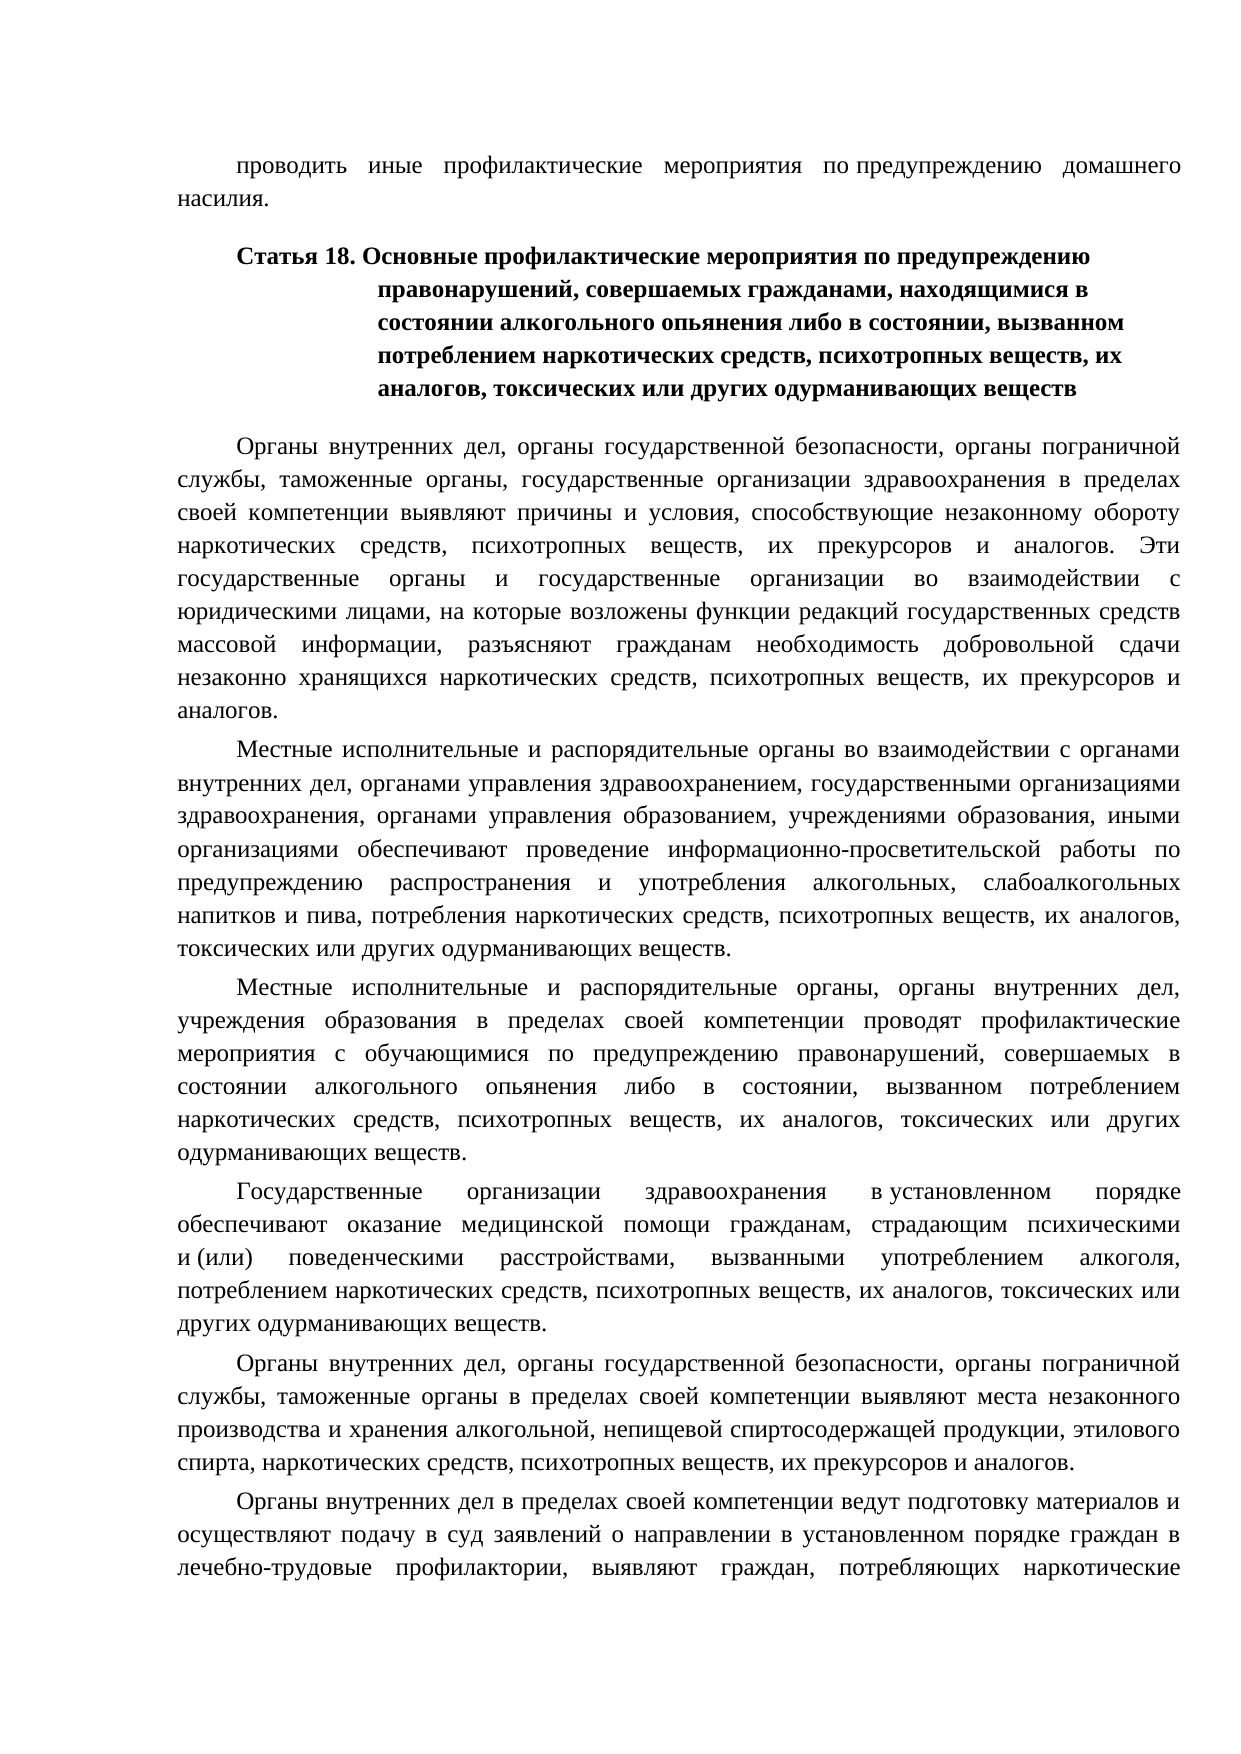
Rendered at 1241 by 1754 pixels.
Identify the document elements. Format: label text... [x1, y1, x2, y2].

text проводить иные профилактические мероприятия по предупреждению домашнего насилия. [177, 150, 1181, 212]
text Органы внутренних дел, органы государственной безопасности, органы пограничной службы, таможенные органы в пределах своей компетенции выявляют места незаконного производства и хранения алкогольной, непищевой спиртосодержащей продукции, этилового спирта, наркотических средств, психотропных веществ, их прекурсоров и аналогов. [177, 1348, 1181, 1476]
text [177, 1486, 1181, 1581]
text Государственные организации здравоохранения в установленном порядке обеспечивают оказание медицинской помощи гражданам, страдающим психическими и (или) поведенческими расстройствами, вызванными употреблением алкоголя, потреблением наркотических средств, психотропных веществ, их аналогов, токсических или других одурманивающих веществ. [177, 1176, 1181, 1337]
text Местные исполнительные и распорядительные органы, органы внутренних дел, учреждения образования в пределах своей компетенции проводят профилактические мероприятия с обучающимися по предупреждению правонарушений, совершаемых в состоянии алкогольного опьянения либо в состоянии, вызванном потреблением наркотических средств, психотропных веществ, их аналогов, токсических или других одурманивающих веществ. [177, 972, 1181, 1166]
text Статья 18. Основные профилактические мероприятия по предупреждению правонарушений, совершаемых гражданами, находящимися в состоянии алкогольного опьянения либо в состоянии, вызванном потреблением наркотических средств, психотропных веществ, их аналогов, токсических или других одурманивающих веществ [236, 241, 1181, 402]
text Местные исполнительные и распорядительные органы во взаимодействии с органами внутренних дел, органами управления здравоохранением, государственными организациями здравоохранения, органами управления образованием, учреждениями образования, иными организациями обеспечивают проведение информационно-просветительской работы по предупреждению распространения и употребления алкогольных, слабоалкогольных напитков и пива, потребления наркотических средств, психотропных веществ, их аналогов, токсических или других одурманивающих веществ. [177, 734, 1181, 961]
text Органы внутренних дел, органы государственной безопасности, органы пограничной службы, таможенные органы, государственные организации здравоохранения в пределах своей компетенции выявляют причины и условия, способствующие незаконному обороту наркотических средств, психотропных веществ, их прекурсоров и аналогов. Эти государственные органы и государственные организации во взаимодействии с юридическими лицами, на которые возложены функции редакций государственных средств массовой информации, разъясняют гражданам необходимость добровольной сдачи незаконно хранящихся наркотических средств, психотропных веществ, их прекурсоров и аналогов. [177, 431, 1181, 724]
